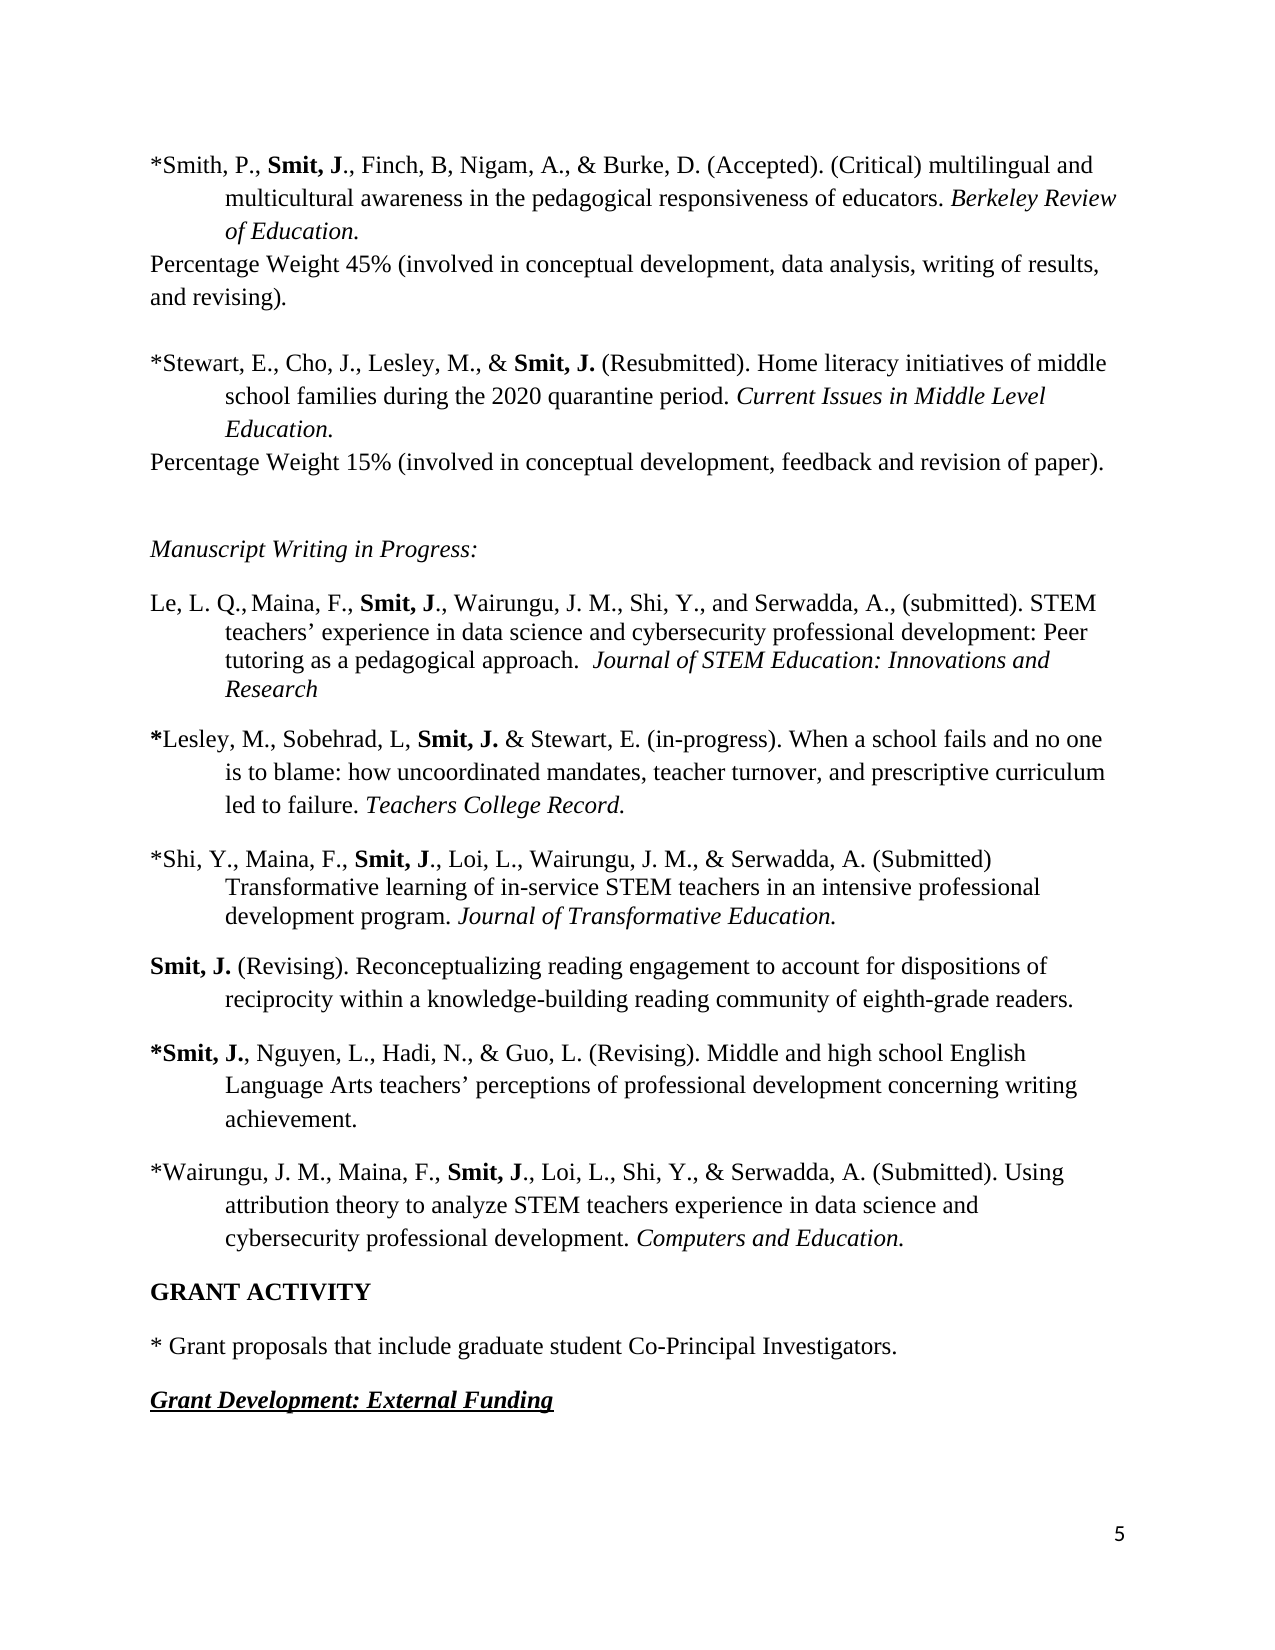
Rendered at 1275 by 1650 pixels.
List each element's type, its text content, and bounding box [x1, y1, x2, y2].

text *Smith, P., Smit, J., Finch, B, Nigam, A., & Burke, D. (Accepted). (Critical) multilingual and multicultural awareness in the pedagogical responsiveness of educators. Berkeley Review of Education. [150, 150, 1125, 245]
text *Lesley, M., Sobehrad, L, Smit, J. & Stewart, E. (in-progress). When a school fails and no one is to blame: how uncoordinated mandates, teacher turnover, and prescriptive curriculum led to failure. Teachers College Record. [150, 724, 1125, 818]
text *Stewart, E., Cho, J., Lesley, M., & Smit, J. (Resubmitted). Home literacy initiatives of middle school families during the 2020 quarantine period. Current Issues in Middle Level Education. [150, 348, 1125, 443]
text Percentage Weight 45% (involved in conceptual development, data analysis, writing of results, and revising). [150, 249, 1125, 311]
text *Smit, J., Nguyen, L., Hadi, N., & Guo, L. (Revising). Middle and high school English Language Arts teachers’ perceptions of professional development concerning writing achievement. [150, 1038, 1125, 1132]
text *Wairungu, J. M., Maina, F., Smit, J., Loi, L., Shi, Y., & Serwadda, A. (Submitted). Using attribution theory to analyze STEM teachers experience in data science and cybersecurity professional development. Computers and Education. [150, 1157, 1125, 1252]
text *Shi, Y., Maina, F., Smit, J., Loi, L., Wairungu, J. M., & Serwadda, A. (Submitted) Transformative learning of in-service STEM teachers in an intensive professional development program. Journal of Transformative Education. [150, 844, 1125, 930]
text Manuscript Writing in Progress: [150, 534, 1125, 563]
text * Grant proposals that include graduate student Co-Principal Investigators. [150, 1331, 1125, 1360]
text Le, L. Q., Maina, F., Smit, J., Wairungu, J. M., Shi, Y., and Serwadda, A., (submitted). STEM teachers’ experience in data science and cybersecurity professional development: Peer tutoring as a pedagogical approach. Journal of STEM Education: Innovations and Research [150, 588, 1125, 703]
text GRANT ACTIVITY [150, 1277, 1125, 1306]
text Percentage Weight 15% (involved in conceptual development, feedback and revision of paper). [150, 447, 1125, 476]
text Smit, J. (Revising). Reconceptualizing reading engagement to account for dispositions of reciprocity within a knowledge-building reading community of eighth-grade readers. [150, 951, 1125, 1012]
text Grant Development: External Funding [150, 1385, 1125, 1414]
